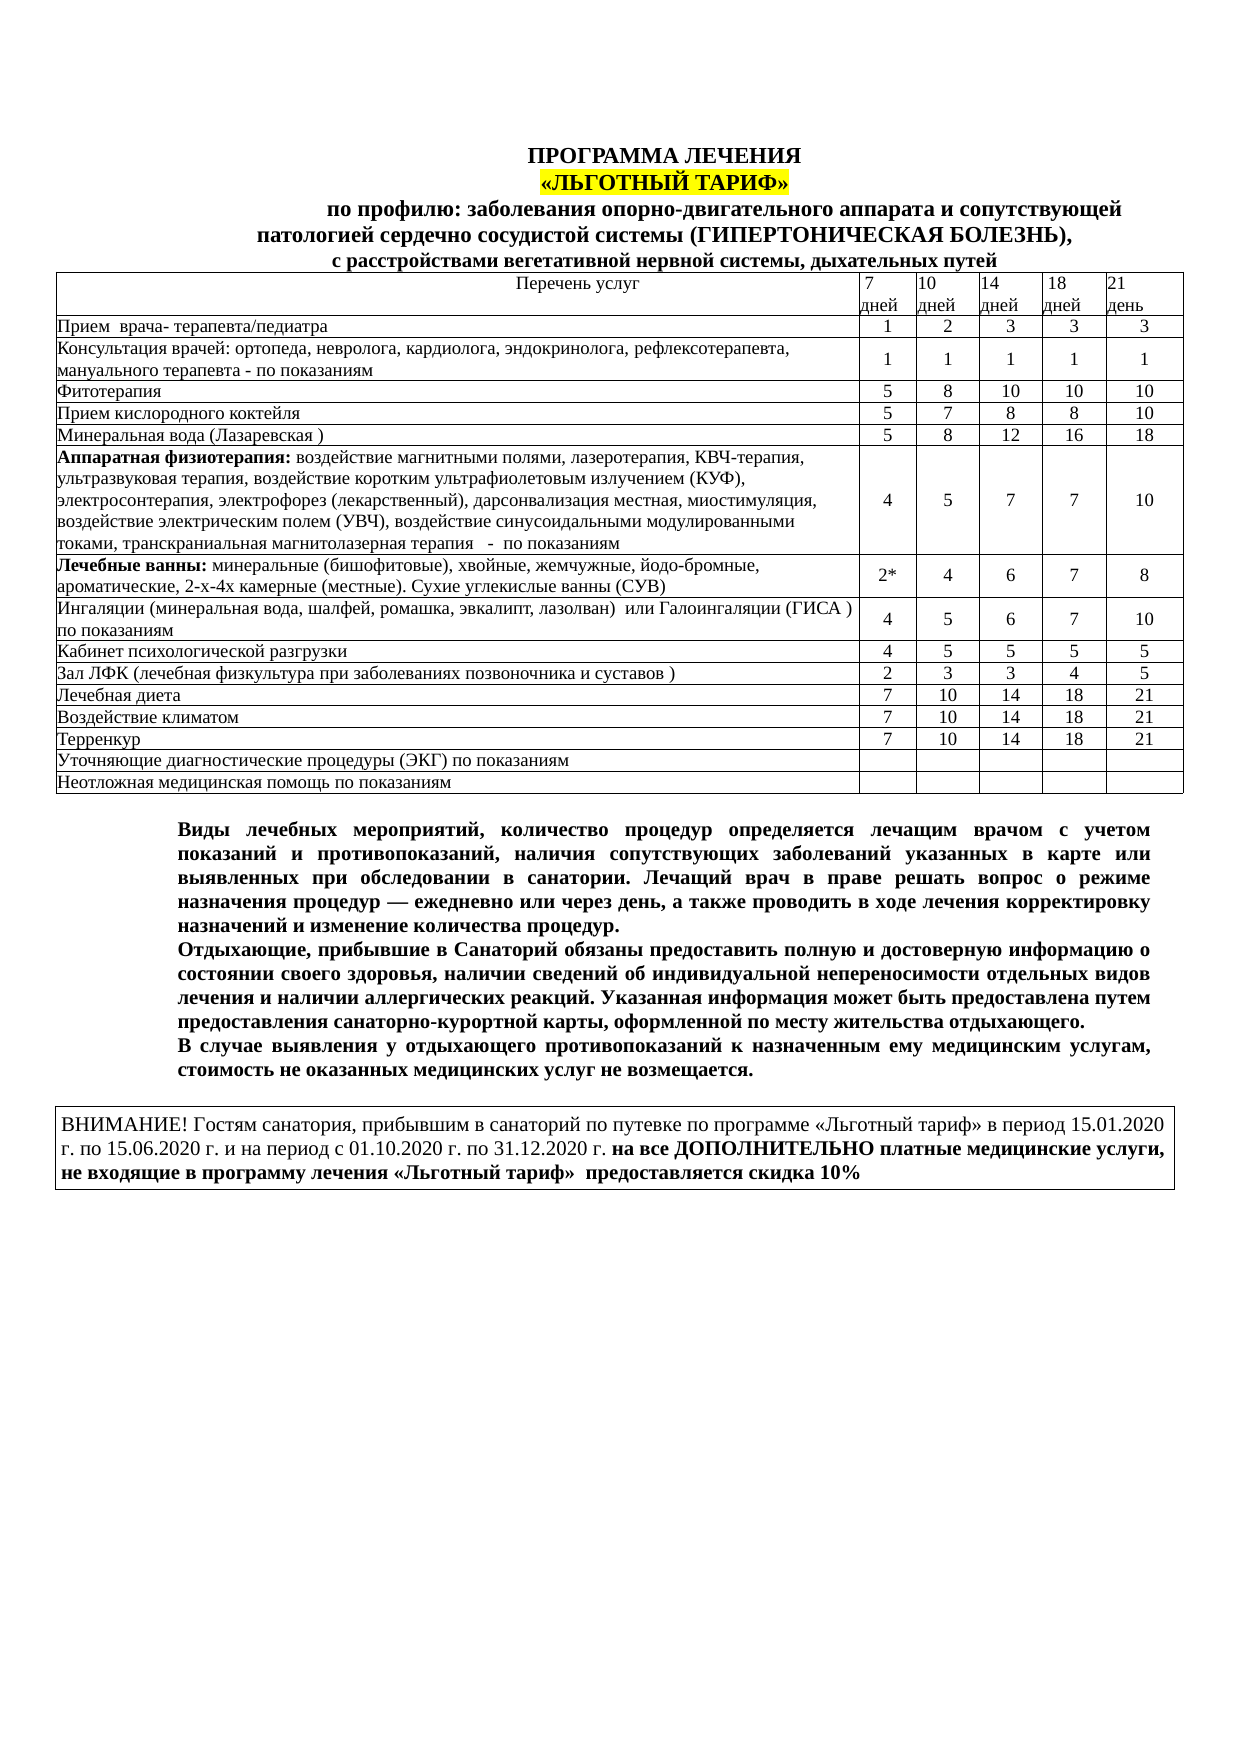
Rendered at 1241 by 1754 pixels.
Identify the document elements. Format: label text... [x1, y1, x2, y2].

table_cell 5 [860, 381, 916, 402]
table_cell 2* [860, 555, 916, 597]
table_cell 2 [917, 316, 979, 337]
table_cell 18 [1043, 685, 1106, 705]
table_header ВНИМАНИЕ! Гостям санатория, прибывшим в санаторий по путевке по программе «Льготный тариф» в период 15.01.2020 г. по 15.06.2020 г. и на период с 01.10.2020 г. по 31.12.2020 г. на все ДОПОЛНИТЕЛЬНО платные медицинские услуги, не входящие в программу лечения «Льготный тариф» предоставляется скидка 10% [56, 1107, 1174, 1189]
table_cell Кабинет психологической разгрузки [57, 641, 859, 662]
table_cell 3 [980, 316, 1042, 337]
table_cell 5 [917, 641, 979, 662]
table_cell 5 [917, 598, 979, 640]
table_header 21 день [1107, 273, 1183, 315]
table_cell 7 [917, 403, 979, 424]
table_cell [980, 772, 1042, 792]
table_cell 4 [860, 598, 916, 640]
table_cell 10 [1043, 381, 1106, 402]
table_cell 10 [917, 728, 979, 749]
table_cell 5 [1043, 641, 1106, 662]
table_cell 18 [1043, 706, 1106, 727]
table_cell Зал ЛФК (лечебная физкультура при заболеваниях позвоночника и суставов ) [57, 663, 859, 684]
table_cell 8 [1043, 403, 1106, 424]
table_cell 7 [860, 728, 916, 749]
text В случае выявления у отдыхающего противопоказаний к назначенным ему медицинским услугам, стоимость не оказанных медицинских услуг не возмещается. [177, 1033, 1152, 1081]
text Отдыхающие, прибывшие в Санаторий обязаны предоставить полную и достоверную информацию о состоянии своего здоровья, наличии сведений об индивидуальной непереносимости отдельных видов лечения и наличии аллергических реакций. Указанная информация может быть предоставлена путем предоставления санаторно-курортной карты, оформленной по месту жительства отдыхающего. [177, 937, 1152, 1033]
table_cell 10 [1107, 446, 1183, 553]
table_cell 8 [917, 425, 979, 445]
table_cell 6 [980, 598, 1042, 640]
table_cell [860, 750, 916, 771]
table_cell 4 [860, 446, 916, 553]
table_cell Ингаляции (минеральная вода, шалфей, ромашка, эвкалипт, лазолван) или Галоингаляции (ГИСА ) по показаниям [57, 598, 859, 640]
table_cell 4 [1043, 663, 1106, 684]
table_cell [1043, 750, 1106, 771]
table_header 7 дней [860, 273, 916, 315]
table_cell 8 [917, 381, 979, 402]
table_cell [1107, 772, 1183, 792]
table_cell 8 [980, 403, 1042, 424]
table_header 18 дней [1043, 273, 1106, 315]
table_cell 7 [1043, 598, 1106, 640]
table_cell 6 [980, 555, 1042, 597]
table_cell 10 [1107, 403, 1183, 424]
table_cell 8 [1107, 555, 1183, 597]
table_cell 5 [860, 425, 916, 445]
table_cell [917, 772, 979, 792]
table_cell [1043, 772, 1106, 792]
text по профилю: заболевания опорно-двигательного аппарата и сопутствующей патологией сердечно сосудистой системы (ГИПЕРТОНИЧЕСКАЯ БОЛЕЗНЬ), [177, 195, 1152, 248]
table_cell Лечебные ванны: минеральные (бишофитовые), хвойные, жемчужные, йодо-бромные, ароматические, 2-х-4х камерные (местные). Сухие углекислые ванны (СУВ) [57, 555, 859, 597]
table_cell Аппаратная физиотерапия: воздействие магнитными полями, лазеротерапия, КВЧ-терапия, ультразвуковая терапия, воздействие коротким ультрафиолетовым излучением (КУФ), электросонтерапия, электрофорез (лекарственный), дарсонвализация местная, миостимуляция, воздействие электрическим полем (УВЧ), воздействие синусоидальными модулированными токами, транскраниальная магнитолазерная терапия - по показаниям [57, 446, 859, 553]
table_cell 5 [1107, 641, 1183, 662]
table_cell Уточняющие диагностические процедуры (ЭКГ) по показаниям [57, 750, 859, 771]
table_cell 12 [980, 425, 1042, 445]
table_cell 2 [860, 663, 916, 684]
table_cell [860, 772, 916, 792]
table_cell Прием врача- терапевта/педиатра [57, 316, 859, 337]
table_cell 5 [980, 641, 1042, 662]
text «ЛЬГОТНЫЙ ТАРИФ» [177, 168, 1152, 195]
table_cell 1 [1107, 338, 1183, 380]
table_header Перечень услуг [57, 273, 859, 315]
table_cell 3 [1107, 316, 1183, 337]
table_cell 5 [917, 446, 979, 553]
table_cell 7 [1043, 446, 1106, 553]
table_cell Неотложная медицинская помощь по показаниям [57, 772, 859, 792]
table_cell 4 [917, 555, 979, 597]
table_cell 16 [1043, 425, 1106, 445]
table_cell 14 [980, 685, 1042, 705]
table_cell 14 [980, 706, 1042, 727]
table_cell 21 [1107, 685, 1183, 705]
table_cell Минеральная вода (Лазаревская ) [57, 425, 859, 445]
table_cell 18 [1043, 728, 1106, 749]
table_cell [917, 750, 979, 771]
table_cell 10 [917, 685, 979, 705]
table_header 10 дней [917, 273, 979, 315]
table_cell 4 [860, 641, 916, 662]
table_cell [980, 750, 1042, 771]
table_cell 3 [1043, 316, 1106, 337]
table_cell Фитотерапия [57, 381, 859, 402]
text Виды лечебных мероприятий, количество процедур определяется лечащим врачом с учетом показаний и противопоказаний, наличия сопутствующих заболеваний указанных в карте или выявленных при обследовании в санатории. Лечащий врач в праве решать вопрос о режиме назначения процедур — ежедневно или через день, а также проводить в ходе лечения корректировку назначений и изменение количества процедур. [177, 817, 1152, 937]
table_cell 1 [980, 338, 1042, 380]
table_cell 7 [860, 706, 916, 727]
table_cell 1 [917, 338, 979, 380]
table_cell Терренкур [57, 728, 859, 749]
table_cell [1107, 750, 1183, 771]
table_cell 7 [980, 446, 1042, 553]
table_cell 1 [1043, 338, 1106, 380]
table_cell 1 [860, 316, 916, 337]
table_cell Консультация врачей: ортопеда, невролога, кардиолога, эндокринолога, рефлексотерапевта, мануального терапевта - по показаниям [57, 338, 859, 380]
table_cell 3 [980, 663, 1042, 684]
table_cell Воздействие климатом [57, 706, 859, 727]
table_cell 10 [980, 381, 1042, 402]
table_cell Прием кислородного коктейля [57, 403, 859, 424]
text с расстройствами вегетативной нервной системы, дыхательных путей [177, 248, 1152, 272]
table_header 14 дней [980, 273, 1042, 315]
table_cell 5 [1107, 663, 1183, 684]
table_cell 21 [1107, 706, 1183, 727]
table_cell 1 [860, 338, 916, 380]
table_cell 3 [917, 663, 979, 684]
table_cell 14 [980, 728, 1042, 749]
table_cell Лечебная диета [57, 685, 859, 705]
table_cell 10 [1107, 598, 1183, 640]
table_cell 10 [1107, 381, 1183, 402]
table_cell 10 [917, 706, 979, 727]
text ПРОГРАММА ЛЕЧЕНИЯ [177, 142, 1152, 168]
table_cell 5 [860, 403, 916, 424]
table_cell 21 [1107, 728, 1183, 749]
table_cell 7 [860, 685, 916, 705]
table_cell 18 [1107, 425, 1183, 445]
table_cell 7 [1043, 555, 1106, 597]
